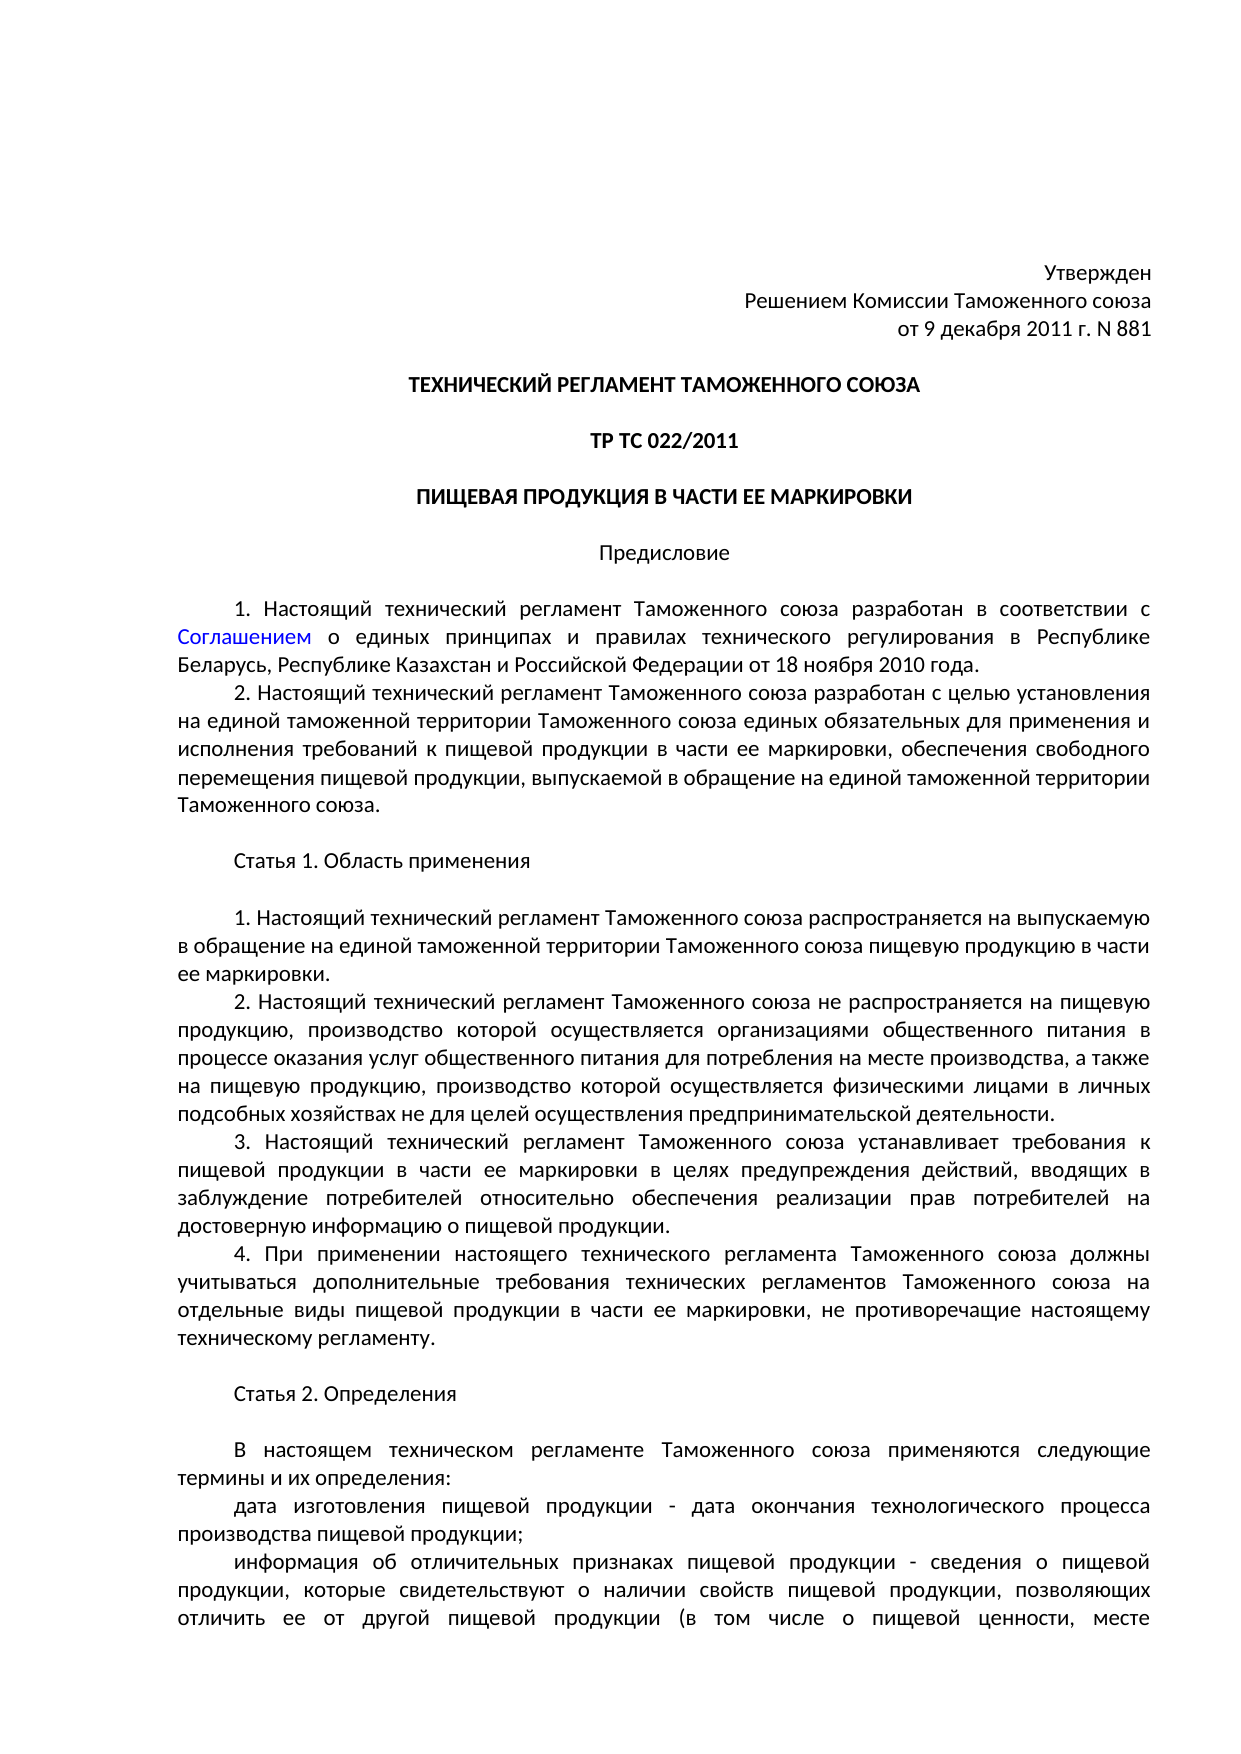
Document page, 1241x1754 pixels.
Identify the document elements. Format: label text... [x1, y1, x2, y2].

title ТЕХНИЧЕСКИЙ РЕГЛАМЕНТ ТАМОЖЕННОГО СОЮЗА [177, 370, 1152, 398]
text В настоящем техническом регламенте Таможенного союза применяются следующие термины и их определения: [177, 1435, 1152, 1491]
text Решением Комиссии Таможенного союза [177, 286, 1152, 314]
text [177, 1547, 1152, 1631]
text 1. Настоящий технический регламент Таможенного союза разработан в соответствии с Соглашением о единых принципах и правилах технического регулирования в Республике Беларусь, Республике Казахстан и Российской Федерации от 18 ноября 2010 года. [177, 594, 1152, 678]
text 2. Настоящий технический регламент Таможенного союза не распространяется на пищевую продукцию, производство которой осуществляется организациями общественного питания в процессе оказания услуг общественного питания для потребления на месте производства, а также на пищевую продукцию, производство которой осуществляется физическими лицами в личных подсобных хозяйствах не для целей осуществления предпринимательской деятельности. [177, 987, 1152, 1127]
title ТР ТС 022/2011 [177, 426, 1152, 454]
title ПИЩЕВАЯ ПРОДУКЦИЯ В ЧАСТИ ЕЕ МАРКИРОВКИ [177, 482, 1152, 510]
text 1. Настоящий технический регламент Таможенного союза распространяется на выпускаемую в обращение на единой таможенной территории Таможенного союза пищевую продукцию в части ее маркировки. [177, 903, 1152, 987]
text дата изготовления пищевой продукции - дата окончания технологического процесса производства пищевой продукции; [177, 1491, 1152, 1547]
text 4. При применении настоящего технического регламента Таможенного союза должны учитываться дополнительные требования технических регламентов Таможенного союза на отдельные виды пищевой продукции в части ее маркировки, не противоречащие настоящему техническому регламенту. [177, 1239, 1152, 1351]
text 2. Настоящий технический регламент Таможенного союза разработан с целью установления на единой таможенной территории Таможенного союза единых обязательных для применения и исполнения требований к пищевой продукции в части ее маркировки, обеспечения свободного перемещения пищевой продукции, выпускаемой в обращение на единой таможенной территории Таможенного союза. [177, 678, 1152, 819]
text Статья 2. Определения [177, 1379, 1152, 1407]
text Статья 1. Область применения [177, 847, 1152, 875]
text Утвержден [177, 258, 1152, 286]
text 3. Настоящий технический регламент Таможенного союза устанавливает требования к пищевой продукции в части ее маркировки в целях предупреждения действий, вводящих в заблуждение потребителей относительно обеспечения реализации прав потребителей на достоверную информацию о пищевой продукции. [177, 1127, 1152, 1239]
text Предисловие [177, 538, 1152, 566]
text от 9 декабря 2011 г. N 881 [177, 314, 1152, 342]
